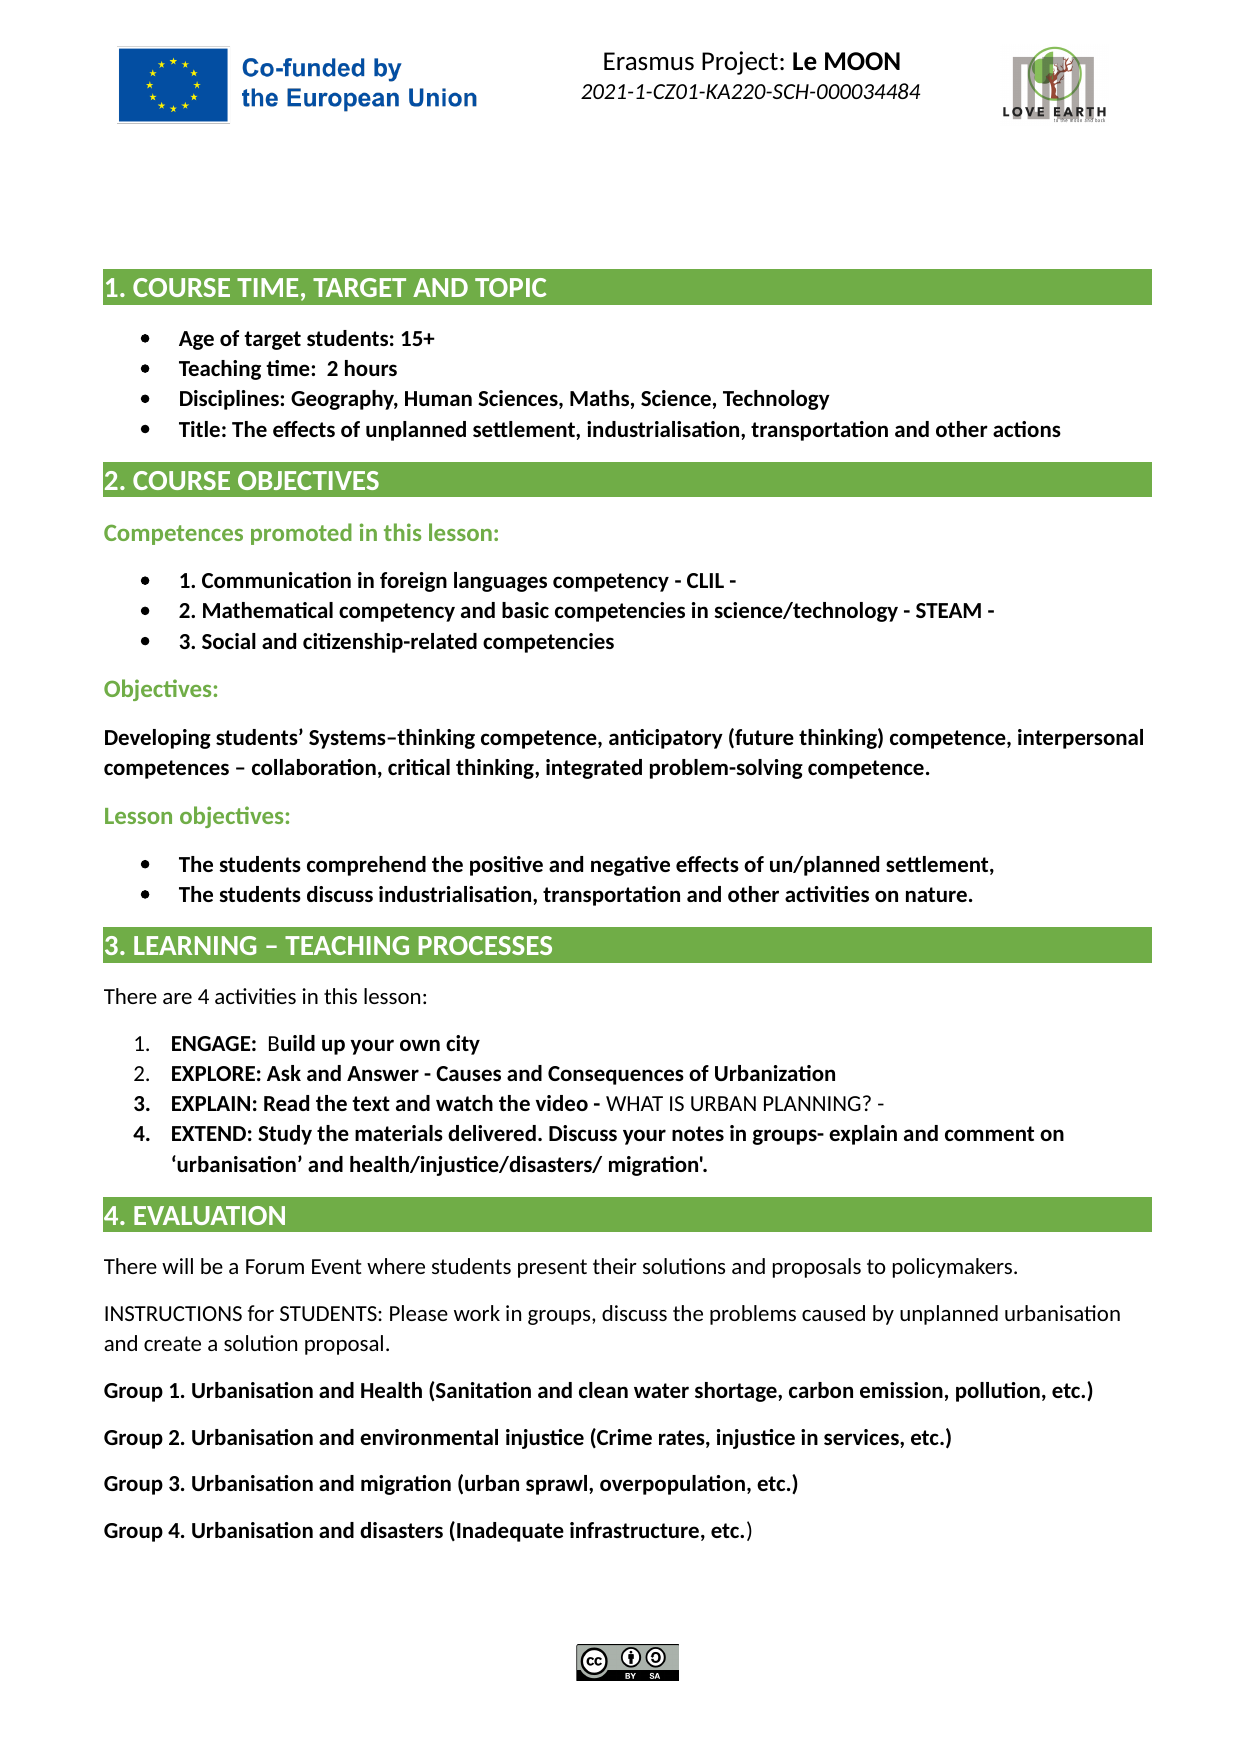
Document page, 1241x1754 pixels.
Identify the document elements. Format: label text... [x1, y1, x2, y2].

picture [576, 1644, 679, 1681]
list Teaching time: 2 hours [141, 354, 1152, 382]
list ENGAGE: Build up your own city [133, 1029, 1152, 1057]
list 1. Communication in foreign languages competency - CLIL - [141, 566, 1152, 594]
text Group 3. Urbanisation and migration (urban sprawl, overpopulation, etc.) [103, 1469, 1152, 1497]
text Group 4. Urbanisation and disasters (Inadequate infrastructure, etc.) [103, 1516, 1152, 1544]
list EXTEND: Study the materials delivered. Discuss your notes in groups- explain and comment on ‘urbanisation’ and health/injustice/disasters/ migration'. [133, 1119, 1152, 1178]
list Age of target students: 15+ [141, 324, 1152, 352]
subtitle 4. EVALUATION [103, 1197, 1152, 1232]
picture [1000, 44, 1109, 126]
text There are 4 activities in this lesson: [103, 982, 1152, 1010]
subtitle Competences promoted in this lesson: [103, 517, 1152, 547]
text There will be a Forum Event where students present their solutions and proposals to policymakers. [103, 1252, 1152, 1280]
list Disciplines: Geography, Human Sciences, Maths, Science, Technology [141, 384, 1152, 413]
list The students discuss industrialisation, transportation and other activities on nature. [141, 880, 1152, 908]
list Title: The effects of unplanned settlement, industrialisation, transportation and other actions [141, 415, 1152, 443]
list 2. Mathematical competency and basic competencies in science/technology - STEAM - [141, 597, 1152, 624]
text INSTRUCTIONS for STUDENTS: Please work in groups, discuss the problems caused by unplanned urbanisation and create a solution proposal. [103, 1299, 1152, 1357]
list 3. Social and citizenship-related competencies [141, 627, 1152, 655]
text Group 1. Urbanisation and Health (Sanitation and clean water shortage, carbon emission, pollution, etc.) [103, 1376, 1152, 1404]
list EXPLAIN: Read the text and watch the video - WHAT IS URBAN PLANNING? - [133, 1089, 1152, 1117]
text Developing students’ Systems–thinking competence, anticipatory (future thinking) competence, interpersonal competences – collaboration, critical thinking, integrated problem-solving competence. [103, 723, 1152, 781]
subtitle 3. LEARNING – TEACHING PROCESSES [103, 927, 1152, 963]
subtitle 1. COURSE TIME, TARGET AND TOPIC [103, 269, 1152, 305]
picture [114, 44, 504, 126]
text Group 2. Urbanisation and environmental injustice (Crime rates, injustice in services, etc.) [103, 1423, 1152, 1451]
subtitle Lesson objectives: [103, 800, 1152, 831]
list The students comprehend the positive and negative effects of un/planned settlement, [141, 850, 1152, 878]
list EXPLORE: Ask and Answer - Causes and Consequences of Urbanization [133, 1059, 1152, 1087]
subtitle Objectives: [103, 674, 1152, 704]
subtitle 2. COURSE OBJECTIVES [103, 462, 1152, 497]
